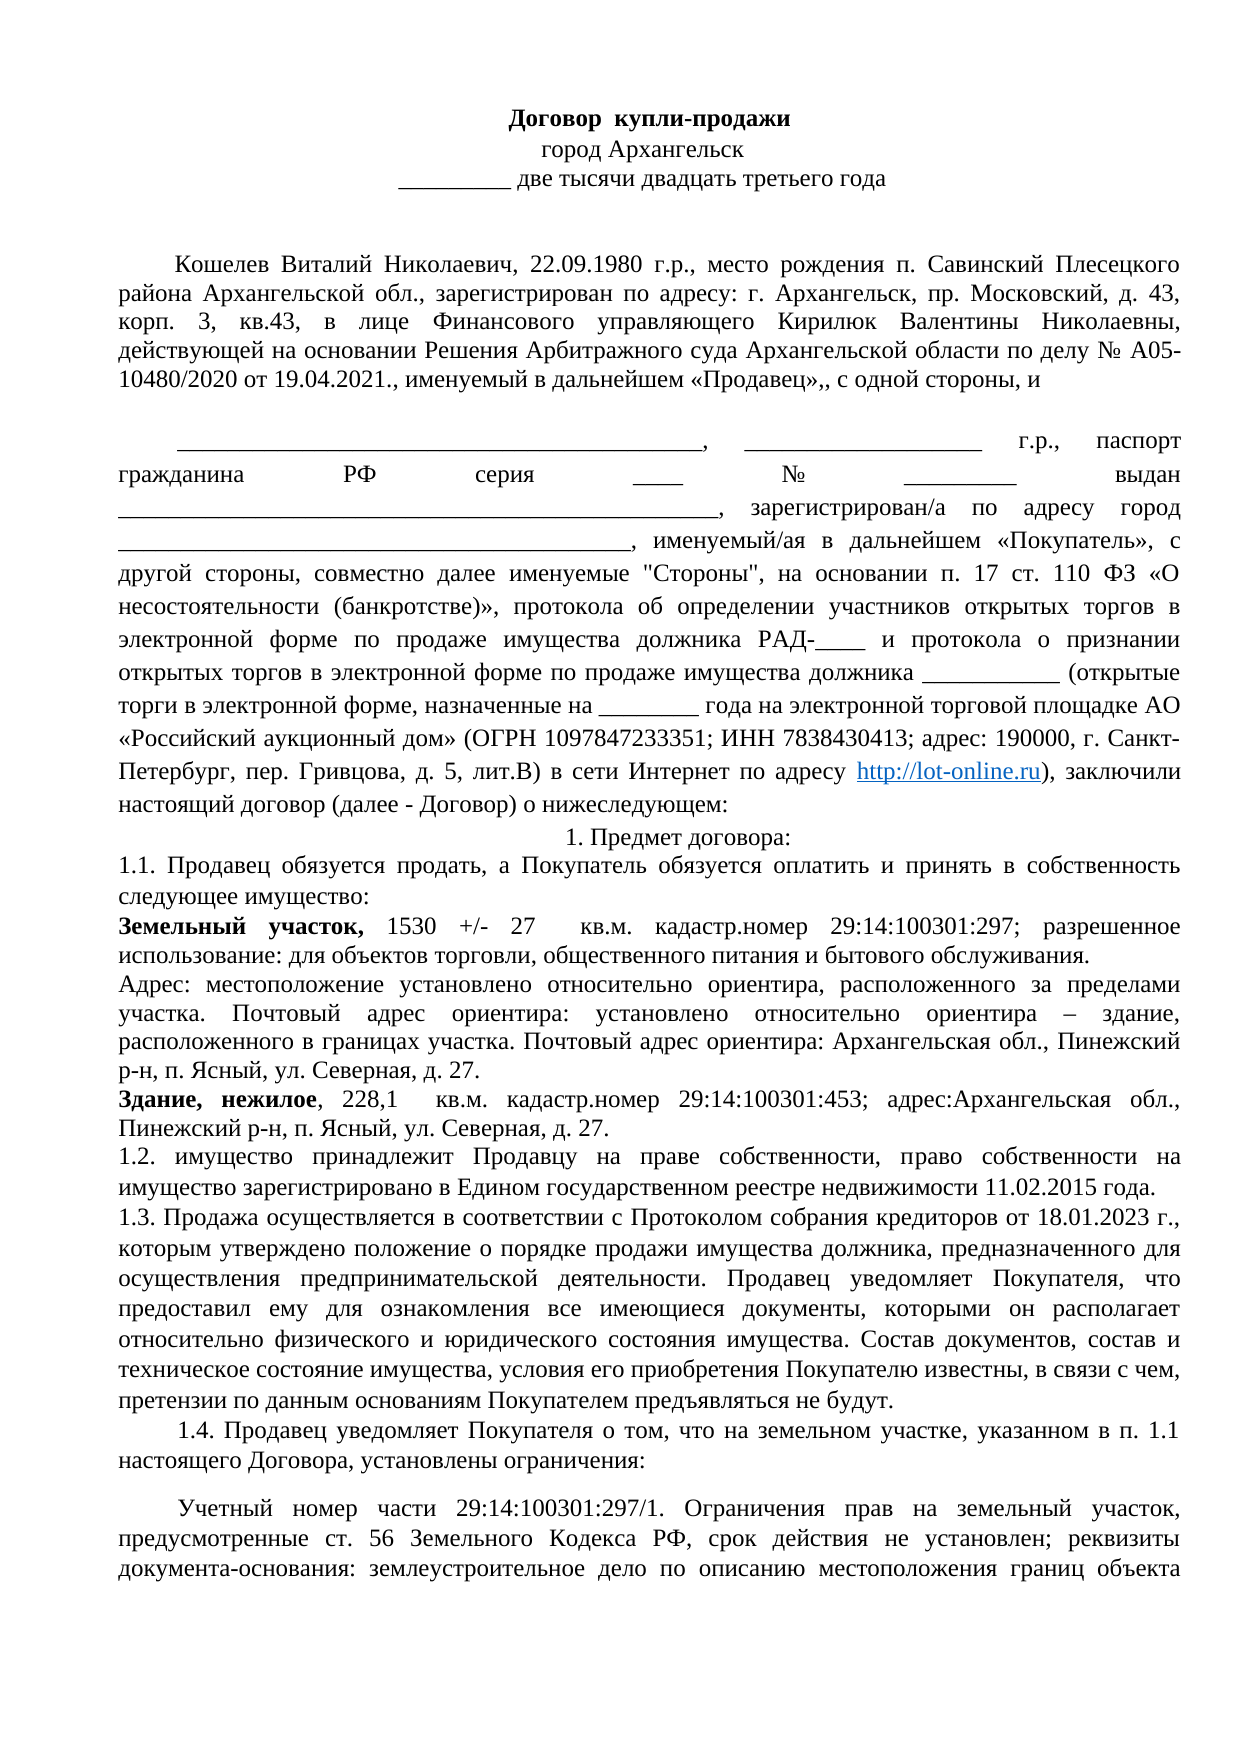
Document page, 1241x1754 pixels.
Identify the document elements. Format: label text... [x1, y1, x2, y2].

text Здание, нежилое, 228,1 кв.м. кадастр.номер 29:14:100301:453; адрес:Архангельская обл., Пинежский р-н, п. Ясный, ул. Северная, д. 27. [118, 1084, 1181, 1141]
text 1.2. имущество принадлежит Продавцу на праве собственности, право собственности на имущество зарегистрировано в Едином государственном реестре недвижимости 11.02.2015 года. [118, 1141, 1181, 1201]
text __________________________________________, ___________________ г.р., паспорт гражданина РФ серия ____ № _________ выдан ________________________________________________, зарегистрирован/а по адресу город _________________________________________, именуемый/ая в дальнейшем «Покупатель», с другой стороны, совместно далее именуемые "Стороны", на основании п. 17 ст. 110 ФЗ «О несостоятельности (банкротстве)», протокола об определении участников открытых торгов в электронной форме по продаже имущества должника РАД-____ и протокола о признании открытых торгов в электронной форме по продаже имущества должника ___________ (открытые торги в электронной форме, назначенные на ________ года на электронной торговой площадке АО «Российский аукционный дом» (ОГРН 1097847233351; ИНН 7838430413; адрес: 190000, г. Санкт-Петербург, пер. Гривцова, д. 5, лит.В) в сети Интернет по адресу http://lot-online.ru), заключили настоящий договор (далее - Договор) о нижеследующем: [118, 426, 1181, 818]
text Адрес: местоположение установлено относительно ориентира, расположенного за пределами участка. Почтовый адрес ориентира: установлено относительно ориентира – здание, расположенного в границах участка. Почтовый адрес ориентира: Архангельская обл., Пинежский р-н, п. Ясный, ул. Северная, д. 27. [118, 969, 1181, 1084]
text Кошелев Виталий Николаевич, 22.09.1980 г.р., место рождения п. Савинский Плесецкого района Архангельской обл., зарегистрирован по адресу: г. Архангельск, пр. Московский, д. 43, корп. 3, кв.43, в лице Финансового управляющего Кирилюк Валентины Николаевны, действующей на основании Решения Арбитражного суда Архангельской области по делу № А05-10480/2020 от 19.04.2021., именуемый в дальнейшем «Продавец»,, с одной стороны, и [118, 249, 1181, 393]
text 1.4. Продавец уведомляет Покупателя о том, что на земельном участке, указанном в п. 1.1 настоящего Договора, установлены ограничения: [118, 1415, 1181, 1474]
text 1. Предмет договора: [118, 822, 1181, 851]
text Земельный участок, 1530 +/- 27 кв.м. кадастр.номер 29:14:100301:297; разрешенное использование: для объектов торговли, общественного питания и бытового обслуживания. [118, 911, 1181, 969]
text город Архангельск [148, 134, 1137, 163]
text 1.3. Продажа осуществляется в соответствии с Протоколом собрания кредиторов от 18.01.2023 г., которым утверждено положение о порядке продажи имущества должника, предназначенного для осуществления предпринимательской деятельности. Продавец уведомляет Покупателя, что предоставил ему для ознакомления все имеющиеся документы, которыми он располагает относительно физического и юридического состояния имущества. Состав документов, состав и техническое состояние имущества, условия его приобретения Покупателю известны, в связи с чем, претензии по данным основаниям Покупателем предъявляться не будут. [118, 1202, 1181, 1413]
text Договор купли-продажи [118, 103, 1181, 132]
text _________ две тысячи двадцать третьего года [148, 163, 1137, 191]
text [118, 1493, 1181, 1582]
text 1.1. Продавец обязуется продать, а Покупатель обязуется оплатить и принять в собственность следующее имущество: [118, 851, 1181, 910]
